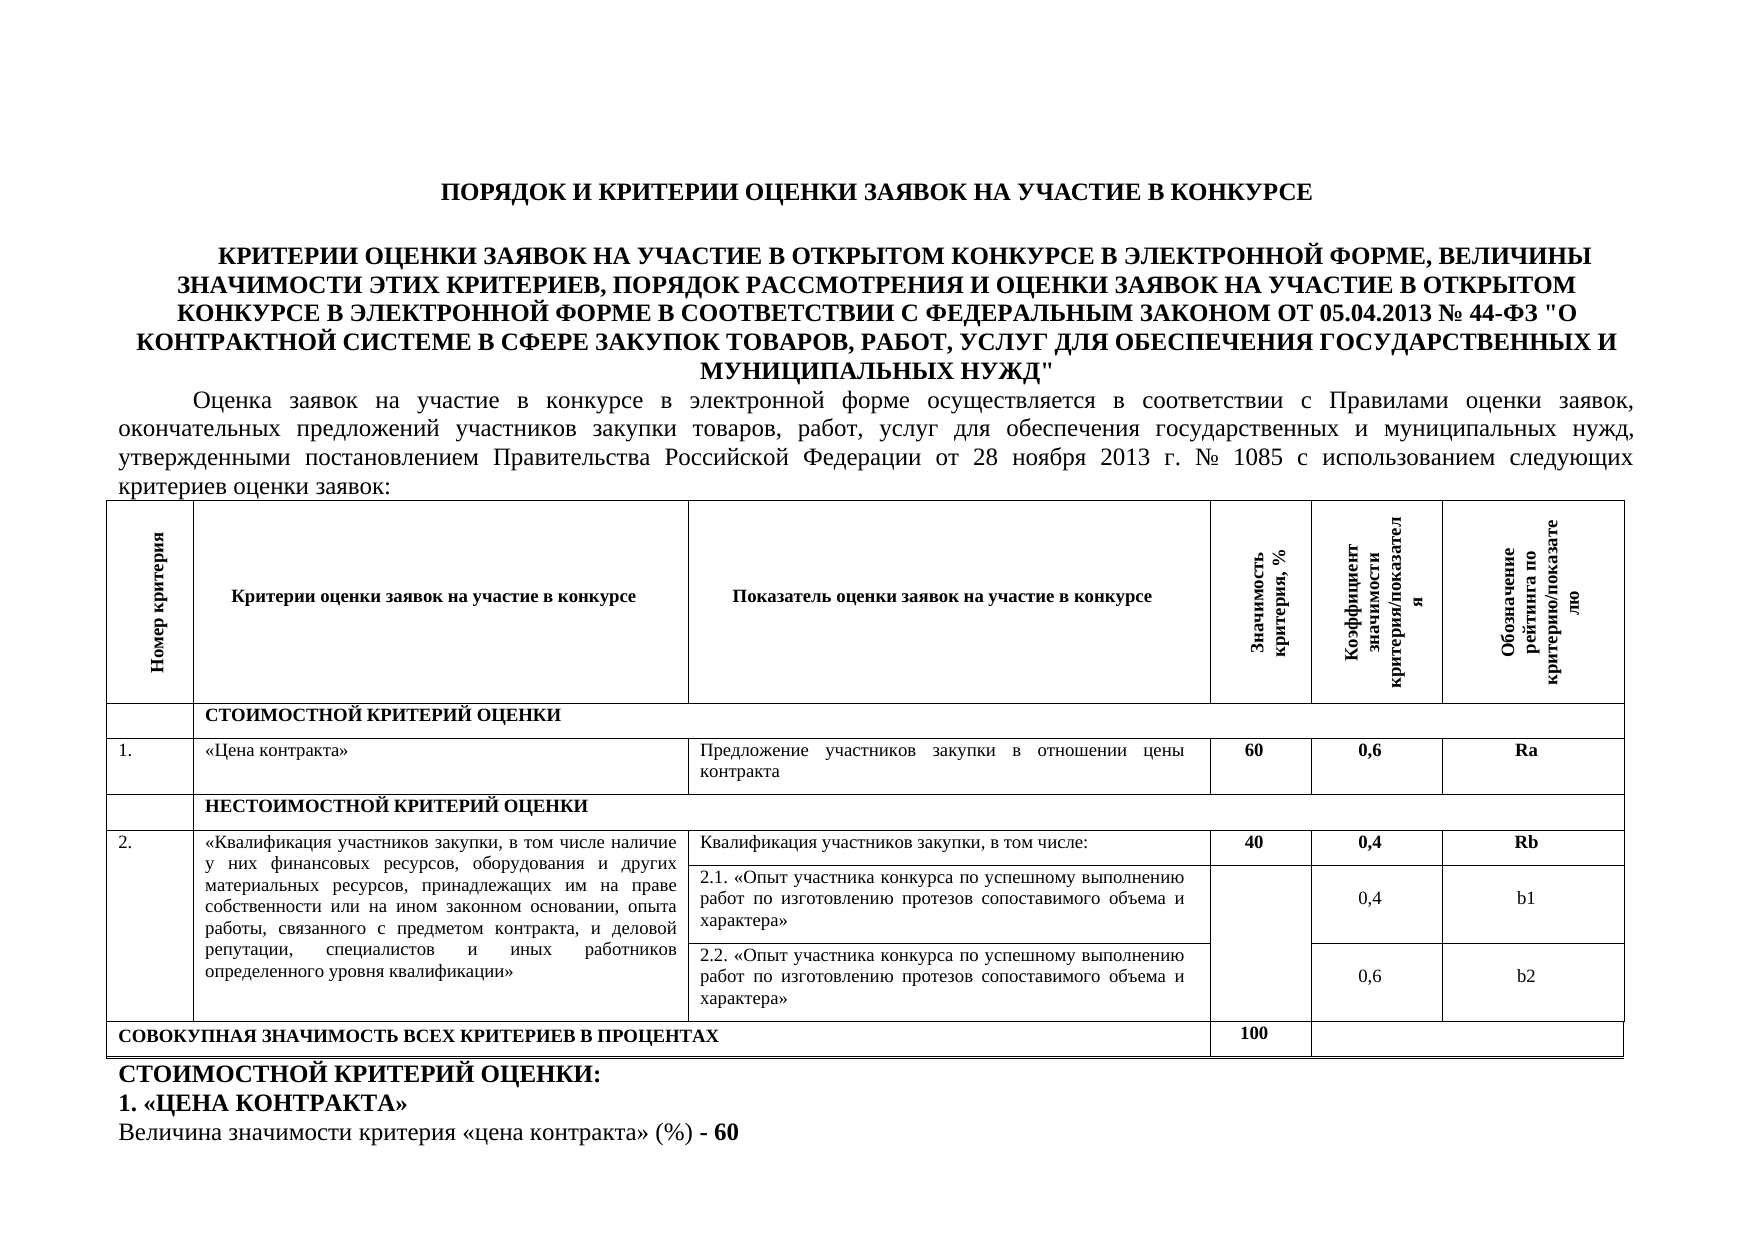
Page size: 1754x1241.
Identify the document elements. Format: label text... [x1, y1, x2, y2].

table_header Значимость критерия, % [1211, 501, 1311, 703]
table_cell 0,4 [1312, 831, 1442, 864]
table_cell Rb [1443, 831, 1624, 864]
subtitle Порядок и критерии оценки заявок на участие в Конкурсе [118, 177, 1636, 206]
table_cell Квалификация участников закупки, в том числе: [689, 831, 1210, 864]
table_cell 0,6 [1312, 739, 1442, 794]
text Оценка заявок на участие в конкурсе в электронной форме осуществляется в соответствии с Правилами оценки заявок, окончательных предложений участников закупки товаров, работ, услуг для обеспечения государственных и муниципальных нужд, утвержденными постановлением Правительства Российской Федерации от 28 ноября 2013 г. № 1085 с использованием следующих критериев оценки заявок: [118, 385, 1636, 500]
text 1. «ЦЕНА КОНТРАКТА» [118, 1088, 1636, 1117]
table_cell b1 [1443, 866, 1624, 943]
table_cell [107, 795, 193, 829]
table_cell 0,4 [1312, 866, 1442, 943]
table_cell НЕСТОИМОСТНОЙ КРИТЕРИЙ ОЦЕНКИ [194, 795, 1624, 829]
table_cell Ra [1443, 739, 1624, 794]
table_cell 100 [1211, 1022, 1311, 1056]
table_header Обозначение рейтинга по критерию/показателю [1443, 501, 1624, 703]
table_header Показатель оценки заявок на участие в конкурсе [689, 501, 1210, 703]
table_header Номер критерия [107, 501, 193, 703]
table_cell [107, 704, 193, 738]
table_cell 2.2. «Опыт участника конкурса по успешному выполнению работ по изготовлению протезов сопоставимого объема и характера» [689, 944, 1210, 1021]
table_header Коэффициент значимости критерия/показателя [1312, 501, 1442, 703]
table_cell «Цена контракта» [194, 739, 688, 794]
table_cell Предложение участников закупки в отношении цены контракта [689, 739, 1210, 794]
table_header Критерии оценки заявок на участие в конкурсе [194, 501, 688, 703]
table_cell 2.1. «Опыт участника конкурса по успешному выполнению работ по изготовлению протезов сопоставимого объема и характера» [689, 866, 1210, 943]
table_cell 40 [1211, 831, 1311, 864]
table_cell 1. [107, 739, 193, 794]
text Величина значимости критерия «цена контракта» (%) - 60 [118, 1117, 1636, 1146]
text КРИТЕРИИ ОЦЕНКИ ЗАЯВОК НА УЧАСТИЕ В ОТКРЫТОМ КОНКУРСЕ В ЭЛЕКТРОННОЙ ФОРМЕ, ВЕЛИЧИНЫ ЗНАЧИМОСТИ ЭТИХ КРИТЕРИЕВ, ПОРЯДОК РАССМОТРЕНИЯ И ОЦЕНКИ ЗАЯВОК НА УЧАСТИЕ В ОТКРЫТОМ КОНКУРСЕ В ЭЛЕКТРОННОЙ ФОРМЕ В СООТВЕТСТВИИ С ФЕДЕРАЛЬНЫМ ЗАКОНОМ ОТ 05.04.2013 № 44-ФЗ "О КОНТРАКТНОЙ СИСТЕМЕ В СФЕРЕ ЗАКУПОК ТОВАРОВ, РАБОТ, УСЛУГ ДЛЯ ОБЕСПЕЧЕНИЯ ГОСУДАРСТВЕННЫХ И МУНИЦИПАЛЬНЫХ НУЖД" [118, 241, 1636, 385]
table_cell 2. [107, 831, 193, 1021]
table_cell b2 [1443, 944, 1624, 1021]
table_cell «Квалификация участников закупки, в том числе наличие у них финансовых ресурсов, оборудования и других материальных ресурсов, принадлежащих им на праве собственности или на ином законном основании, опыта работы, связанного с предметом контракта, и деловой репутации, специалистов и иных работников определенного уровня квалификации» [194, 831, 688, 1021]
table_cell 60 [1211, 739, 1311, 794]
table_cell 0,6 [1312, 944, 1442, 1021]
text СТОИМОСТНОЙ КРИТЕРИЙ ОЦЕНКИ: [118, 1059, 1636, 1088]
table_cell [1211, 866, 1311, 1021]
table_cell СТОИМОСТНОЙ КРИТЕРИЙ ОЦЕНКИ [194, 704, 1624, 738]
table_cell [1312, 1022, 1623, 1056]
table_cell СОВОКУПНАЯ ЗНАЧИМОСТЬ ВСЕХ КРИТЕРИЕВ В ПРОЦЕНТАХ [107, 1022, 1210, 1056]
